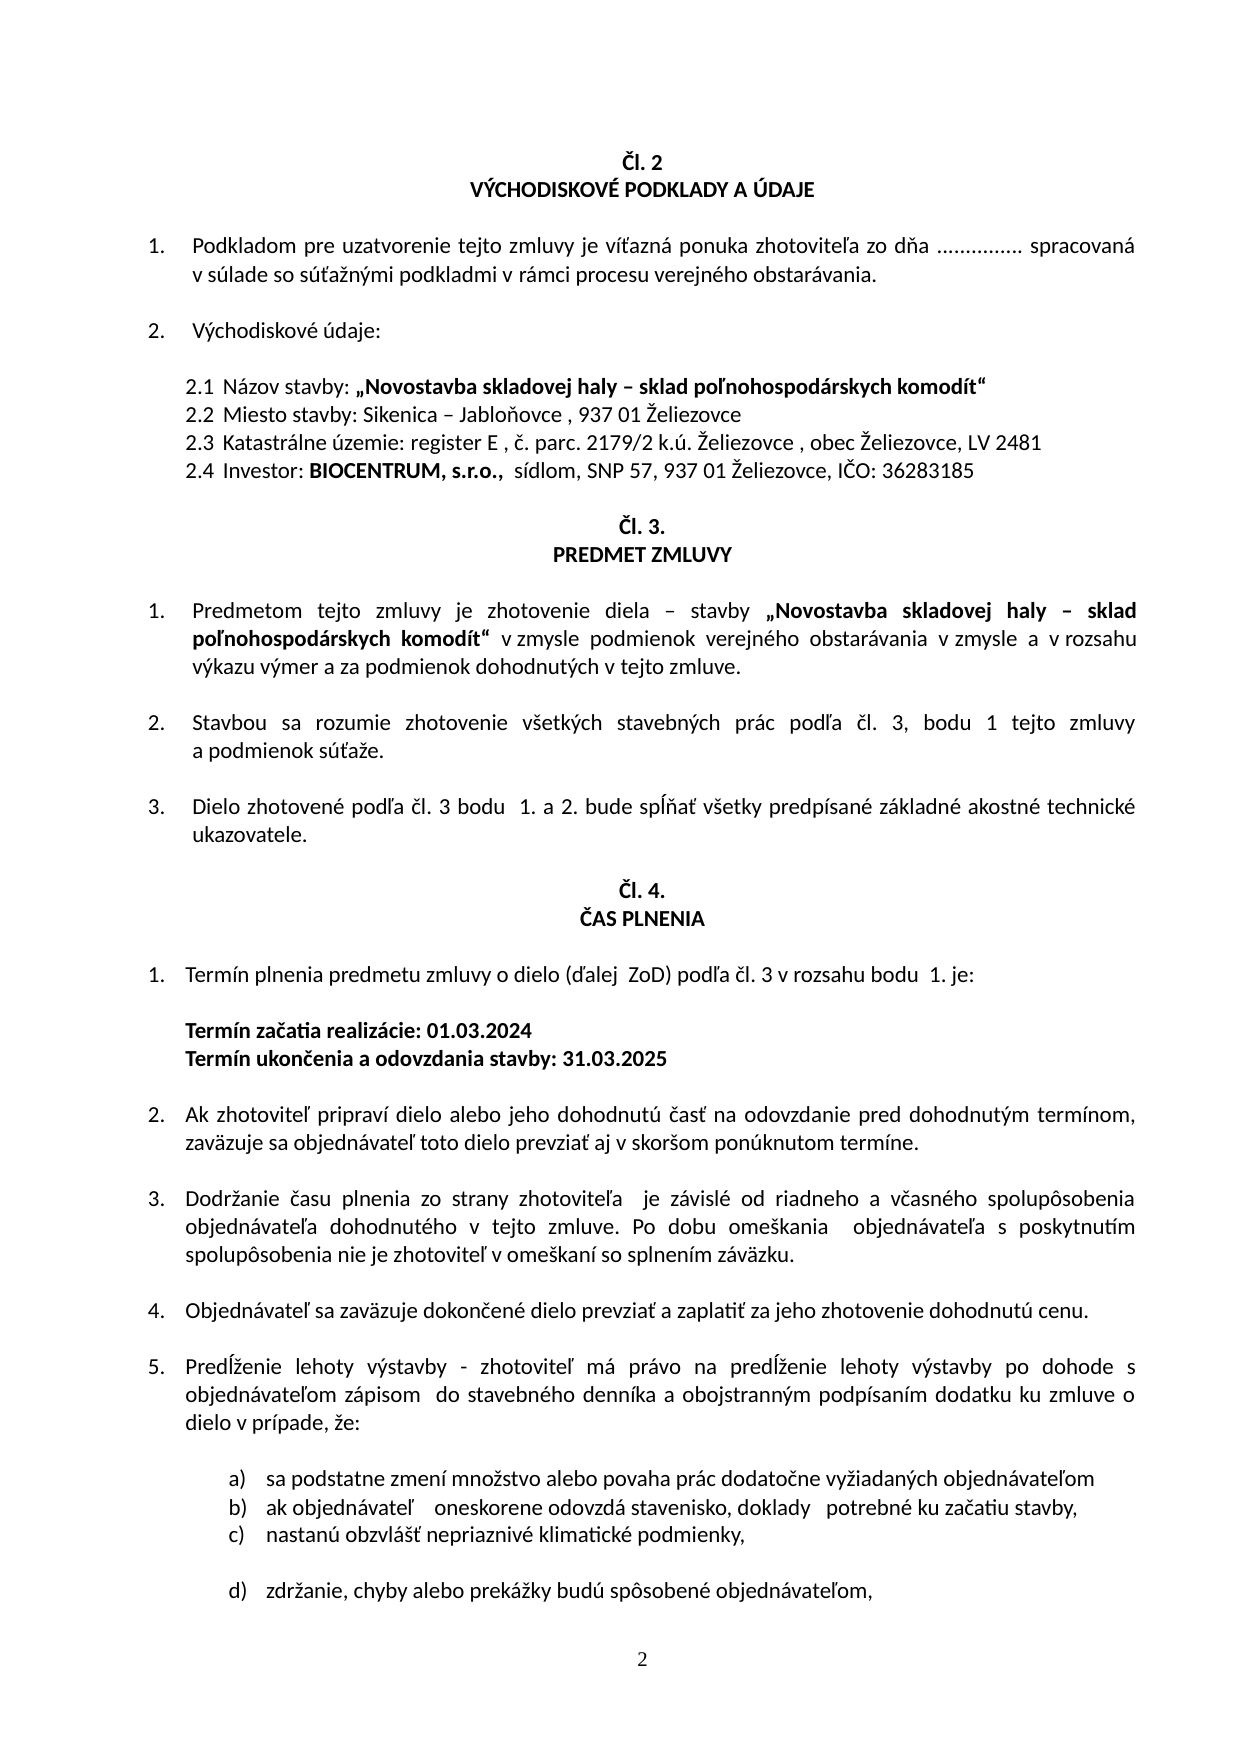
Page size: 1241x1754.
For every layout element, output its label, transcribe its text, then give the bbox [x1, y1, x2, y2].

list Východiskové údaje: [148, 316, 1137, 344]
list Stavbou sa rozumie zhotovenie všetkých stavebných prác podľa čl. 3, bodu 1 tejto zmluvy a podmienok súťaže. [148, 708, 1137, 764]
list Podkladom pre uzatvorenie tejto zmluvy je víťazná ponuka zhotoviteľa zo dňa ............... spracovaná v súlade so súťažnými podkladmi v rámci procesu verejného obstarávania. [148, 232, 1137, 288]
list Katastrálne územie: register E , č. parc. 2179/2 k.ú. Želiezovce , obec Želiezovce, LV 2481 [185, 428, 1137, 456]
text Čl. 3. [148, 512, 1137, 540]
list sa podstatne zmení množstvo alebo povaha prác dodatočne vyžiadaných objednávateľom [228, 1464, 1137, 1493]
list Predmetom tejto zmluvy je zhotovenie diela – stavby „Novostavba skladovej haly – sklad poľnohospodárskych komodít“ v zmysle podmienok verejného obstarávania v zmysle a v rozsahu výkazu výmer a za podmienok dohodnutých v tejto zmluve. [148, 596, 1137, 680]
list Ak zhotoviteľ pripraví dielo alebo jeho dohodnutú časť na odovzdanie pred dohodnutým termínom, zaväzuje sa objednávateľ toto dielo prevziať aj v skoršom ponúknutom termíne. [148, 1100, 1137, 1156]
list zdržanie, chyby alebo prekážky budú spôsobené objednávateľom, [228, 1577, 1137, 1605]
text Termín začatia realizácie: 01.03.2024 [148, 1016, 1137, 1044]
list ak objednávateľ oneskorene odovzdá stavenisko, doklady potrebné ku začatiu stavby, [228, 1493, 1137, 1521]
list Dodržanie času plnenia zo strany zhotoviteľa je závislé od riadneho a včasného spolupôsobenia objednávateľa dohodnutého v tejto zmluve. Po dobu omeškania objednávateľa s poskytnutím spolupôsobenia nie je zhotoviteľ v omeškaní so splnením záväzku. [148, 1184, 1137, 1268]
text PREDMET ZMLUVY [148, 540, 1137, 568]
list Predĺženie lehoty výstavby - zhotoviteľ má právo na predĺženie lehoty výstavby po dohode s objednávateľom zápisom do stavebného denníka a obojstranným podpísaním dodatku ku zmluve o dielo v prípade, že: [148, 1352, 1137, 1437]
text Čl. 2 [148, 148, 1137, 176]
text VÝCHODISKOVÉ PODKLADY A ÚDAJE [148, 176, 1137, 204]
list Názov stavby: „Novostavba skladovej haly – sklad poľnohospodárskych komodít“ [185, 372, 1137, 400]
list Termín plnenia predmetu zmluvy o dielo (ďalej ZoD) podľa čl. 3 v rozsahu bodu 1. je: [148, 960, 1137, 988]
text ČAS PLNENIA [148, 904, 1137, 932]
list Investor: BIOCENTRUM, s.r.o., sídlom, SNP 57, 937 01 Želiezovce, IČO: 36283185 [185, 456, 1137, 484]
list nastanú obzvlášť nepriaznivé klimatické podmienky, [228, 1521, 1137, 1549]
list Dielo zhotovené podľa čl. 3 bodu 1. a 2. bude spĺňať všetky predpísané základné akostné technické ukazovatele. [148, 792, 1137, 848]
text Termín ukončenia a odovzdania stavby: 31.03.2025 [148, 1044, 1137, 1072]
list Objednávateľ sa zaväzuje dokončené dielo prevziať a zaplatiť za jeho zhotovenie dohodnutú cenu. [148, 1296, 1137, 1324]
list Miesto stavby: Sikenica – Jabloňovce , 937 01 Želiezovce [185, 400, 1137, 428]
text Čl. 4. [148, 876, 1137, 904]
